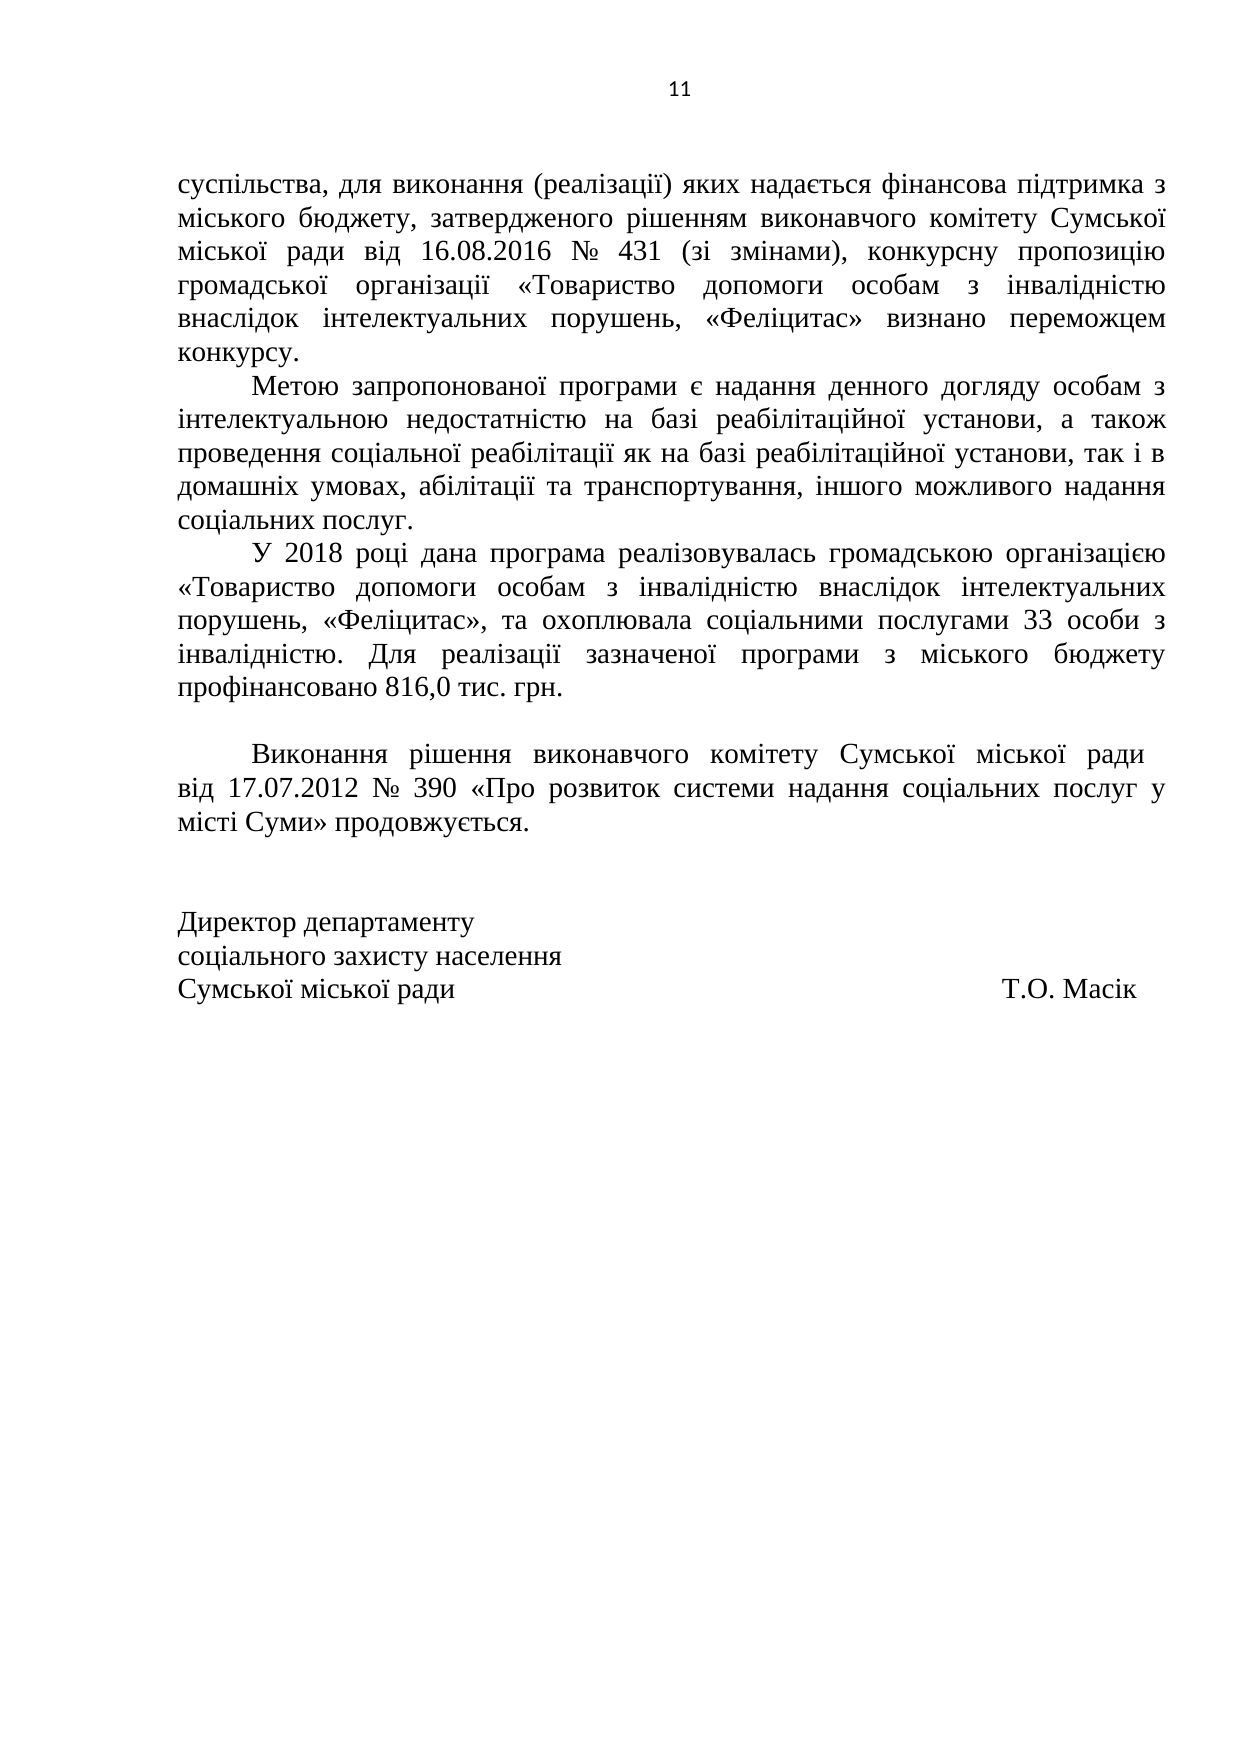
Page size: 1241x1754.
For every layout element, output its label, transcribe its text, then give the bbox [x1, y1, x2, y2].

text Виконання рішення виконавчого комітету Сумської міської ради від 17.07.2012 № 390 «Про розвиток системи надання соціальних послуг у місті Суми» продовжується. [177, 737, 1167, 837]
text соціального захисту населення [177, 938, 1167, 971]
text Метою запропонованої програми є надання денного догляду особам з інтелектуальною недостатністю на базі реабілітаційної установи, а також проведення соціальної реабілітації як на базі реабілітаційної установи, так і в домашніх умовах, абілітації та транспортування, іншого можливого надання соціальних послуг. [177, 368, 1167, 535]
text Сумської міської ради Т.О. Масік [177, 971, 1167, 1005]
text суспільства, для виконання (реалізації) яких надається фінансова підтримка з міського бюджету, затвердженого рішенням виконавчого комітету Сумської міської ради від 16.08.2016 № 431 (зі змінами), конкурсну пропозицію громадської організації «Товариство допомоги особам з інвалідністю внаслідок інтелектуальних порушень, «Феліцитас» визнано переможцем конкурсу. [177, 166, 1167, 368]
text У 2018 році дана програма реалізовувалась громадською організацією «Товариство допомоги особам з інвалідністю внаслідок інтелектуальних порушень, «Феліцитас», та охоплювала соціальними послугами 33 особи з інвалідністю. Для реалізації зазначеної програми з міського бюджету профінансовано 816,0 тис. грн. [177, 535, 1167, 703]
text Директор департаменту [177, 904, 1167, 938]
